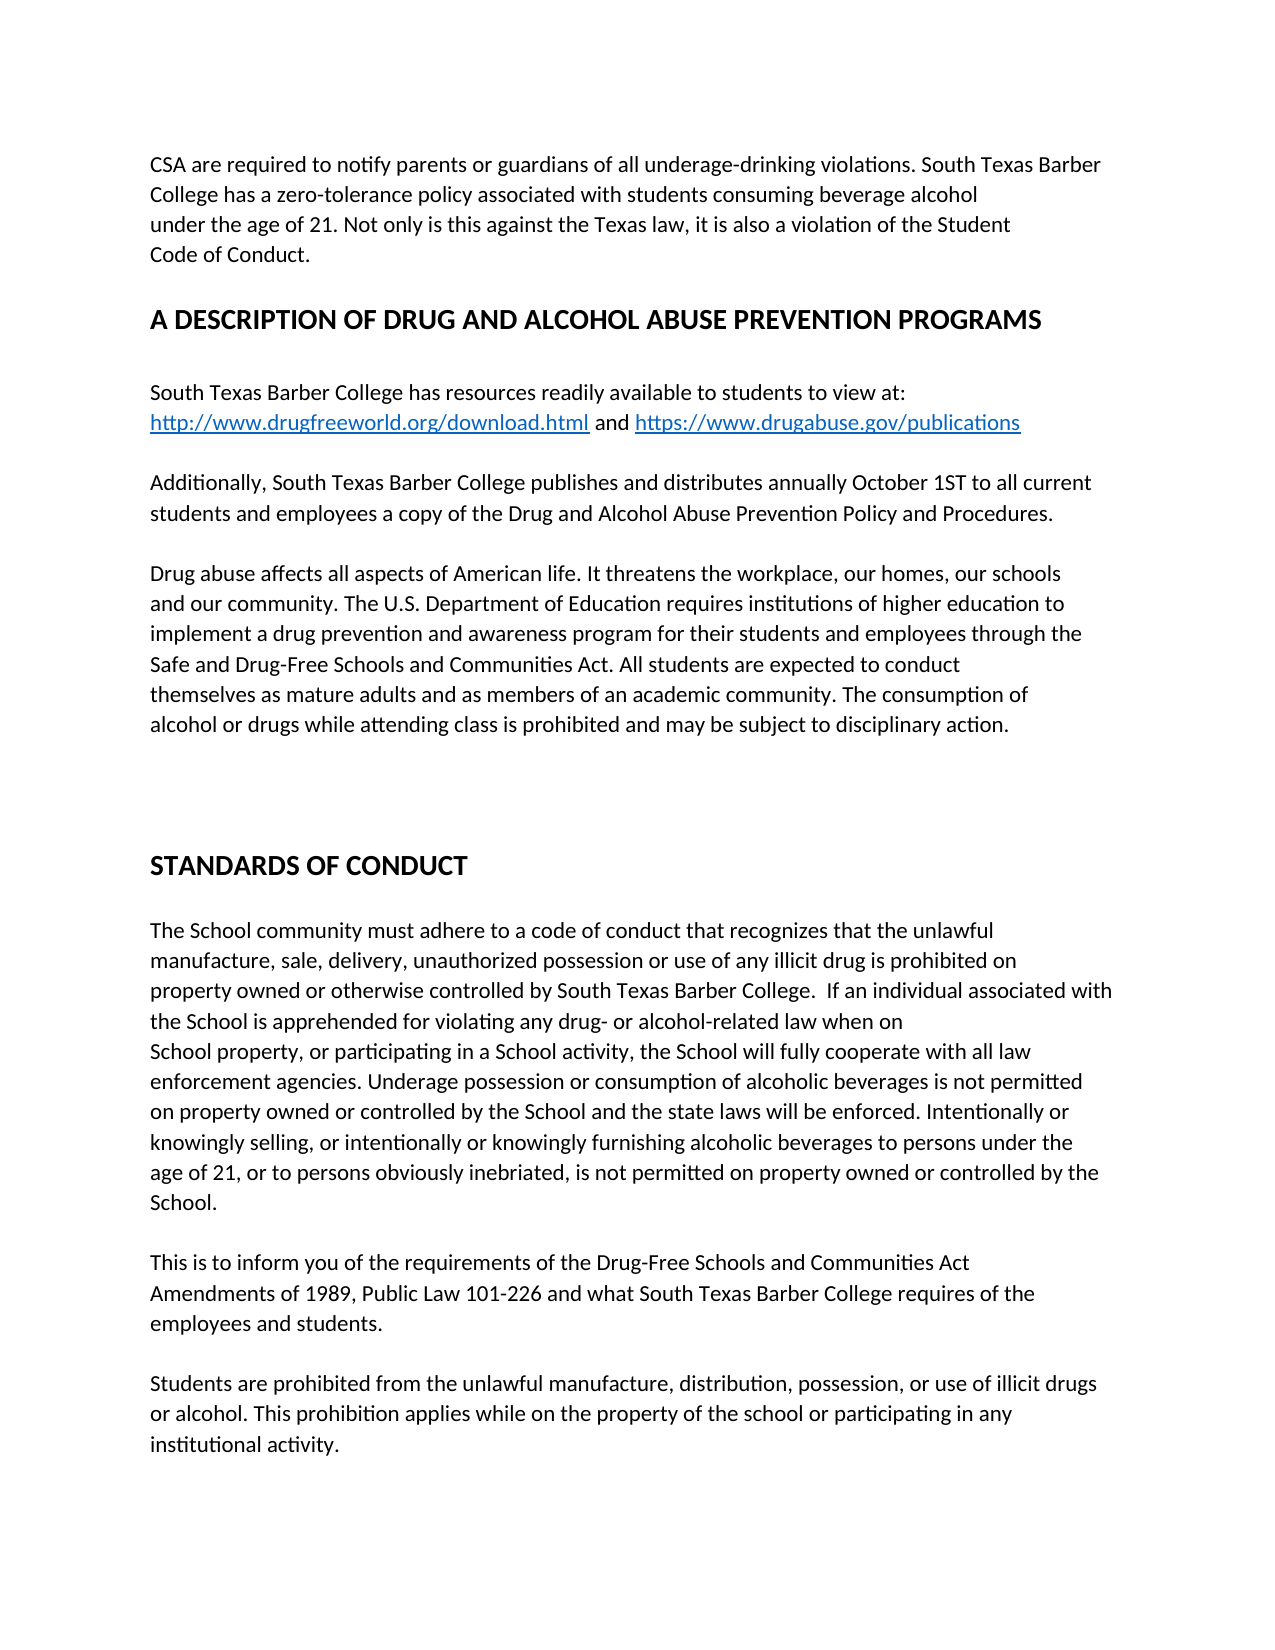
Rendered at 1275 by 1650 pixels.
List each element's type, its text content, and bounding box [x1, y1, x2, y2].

text manufacture, sale, delivery, unauthorized possession or use of any illicit drug is prohibited on [150, 946, 1125, 974]
text This is to inform you of the requirements of the Drug-Free Schools and Communities Act [150, 1248, 1125, 1276]
text alcohol or drugs while attending class is prohibited and may be subject to disciplinary action. [150, 710, 1125, 738]
text South Texas Barber College has resources readily available to students to view at: http://www.drugfreeworld.org/download.html and https://www.drugabuse.gov/publications [150, 378, 1125, 436]
text institutional activity. [150, 1430, 1125, 1458]
text School property, or participating in a School activity, the School will fully cooperate with all law [150, 1037, 1125, 1065]
text School. [150, 1188, 1125, 1216]
text A DESCRIPTION OF DRUG AND ALCOHOL ABUSE PREVENTION PROGRAMS [150, 301, 1125, 337]
text under the age of 21. Not only is this against the Texas law, it is also a violation of the Student [150, 210, 1125, 238]
text Students are prohibited from the unlawful manufacture, distribution, possession, or use of illicit drugs [150, 1369, 1125, 1397]
text property owned or otherwise controlled by South Texas Barber College. If an individual associated with the School is apprehended for violating any drug- or alcohol-related law when on [150, 977, 1125, 1035]
text CSA are required to notify parents or guardians of all underage-drinking violations. South Texas Barber College has a zero-tolerance policy associated with students consuming beverage alcohol [150, 150, 1125, 208]
text employees and students. [150, 1309, 1125, 1337]
text age of 21, or to persons obviously inebriated, is not permitted on property owned or controlled by the [150, 1158, 1125, 1186]
text Safe and Drug-Free Schools and Communities Act. All students are expected to conduct [150, 650, 1125, 678]
text or alcohol. This prohibition applies while on the property of the school or participating in any [150, 1399, 1125, 1427]
text STANDARDS OF CONDUCT [150, 847, 1125, 883]
text Amendments of 1989, Public Law 101-226 and what South Texas Barber College requires of the [150, 1279, 1125, 1307]
text on property owned or controlled by the School and the state laws will be enforced. Intentionally or [150, 1097, 1125, 1125]
text knowingly selling, or intentionally or knowingly furnishing alcoholic beverages to persons under the [150, 1128, 1125, 1156]
text enforcement agencies. Underage possession or consumption of alcoholic beverages is not permitted [150, 1067, 1125, 1095]
text Drug abuse affects all aspects of American life. It threatens the workplace, our homes, our schools [150, 559, 1125, 587]
text Additionally, South Texas Barber College publishes and distributes annually October 1ST to all current students and employees a copy of the Drug and Alcohol Abuse Prevention Policy and Procedures. [150, 468, 1125, 527]
text The School community must adhere to a code of conduct that recognizes that the unlawful [150, 916, 1125, 944]
text Code of Conduct. [150, 241, 1125, 269]
text themselves as mature adults and as members of an academic community. The consumption of [150, 680, 1125, 708]
text and our community. The U.S. Department of Education requires institutions of higher education to [150, 589, 1125, 617]
text implement a drug prevention and awareness program for their students and employees through the [150, 619, 1125, 648]
